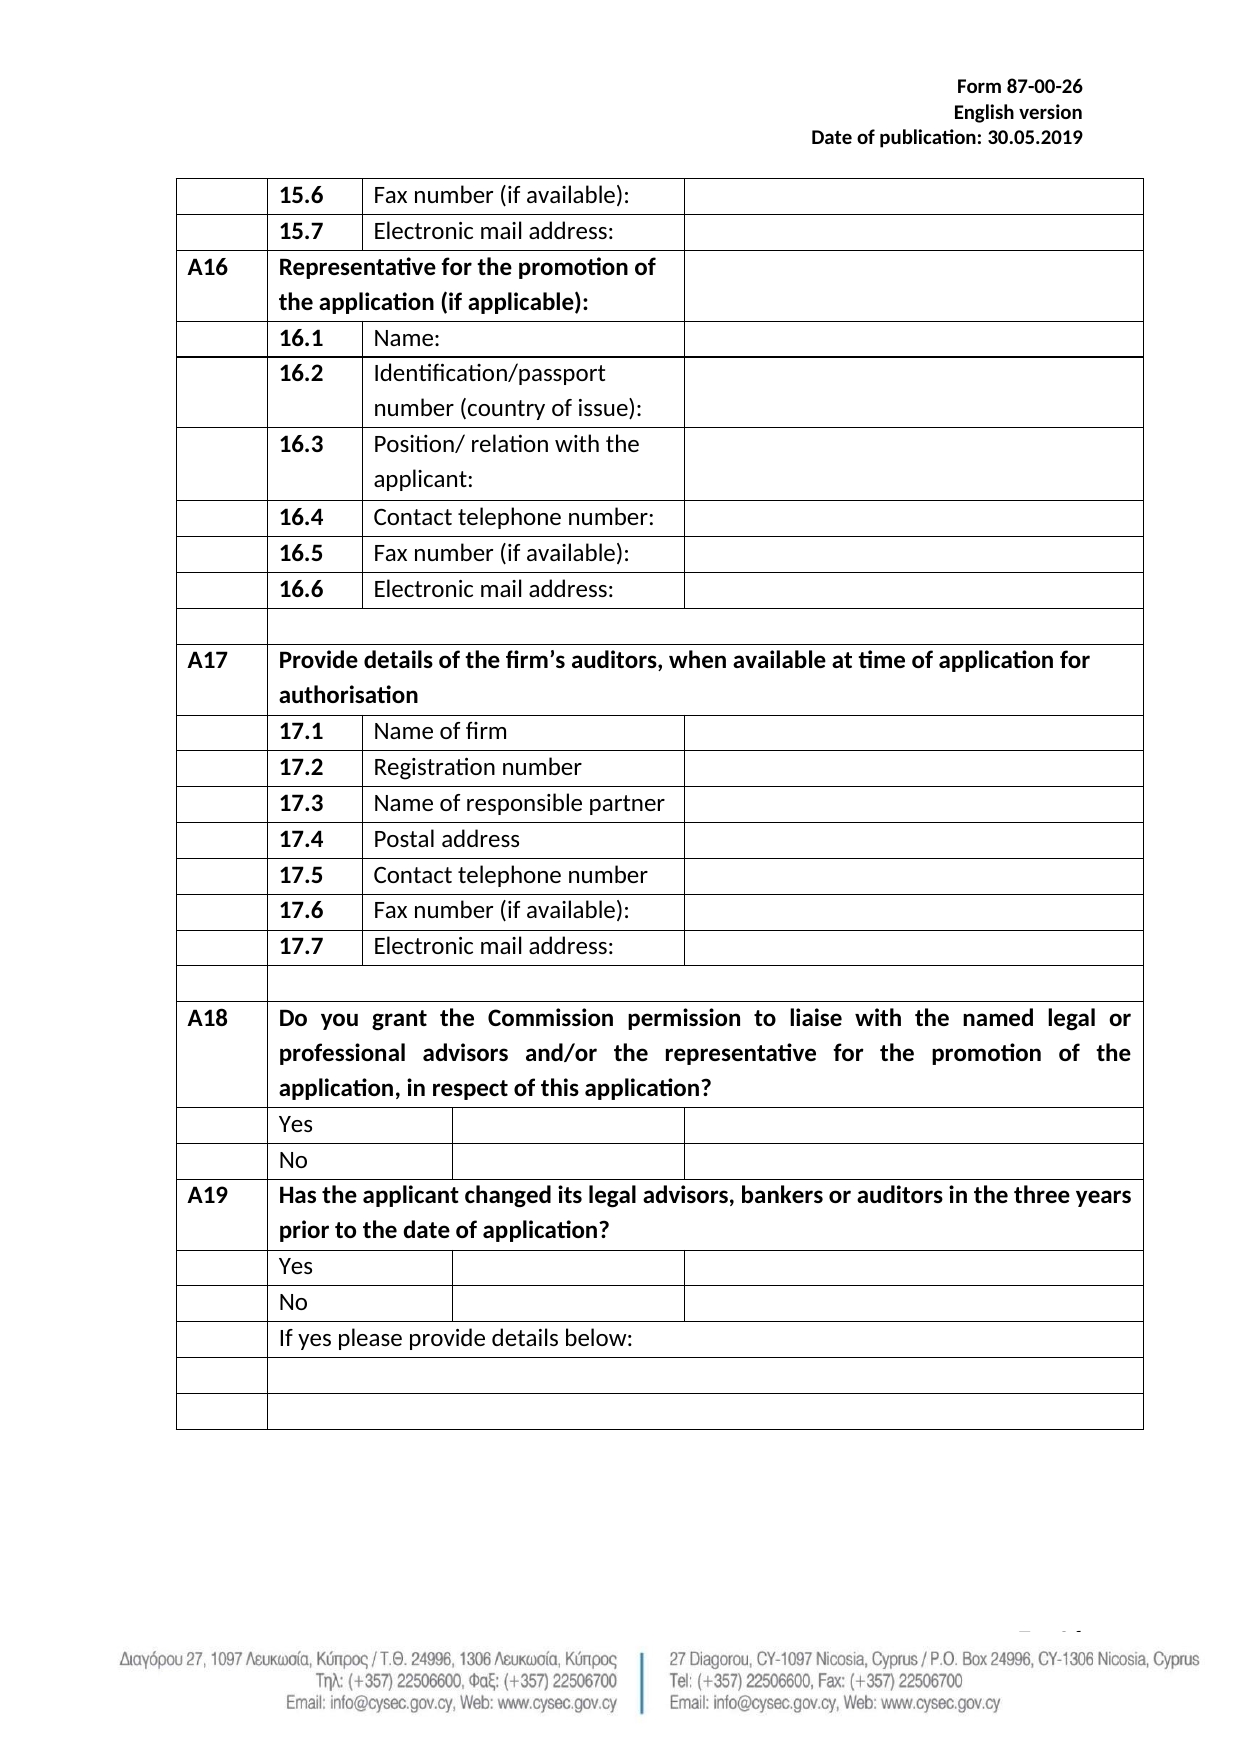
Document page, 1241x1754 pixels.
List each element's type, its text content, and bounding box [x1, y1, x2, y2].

table_cell 16.5 [268, 537, 362, 572]
table_cell [177, 1286, 267, 1321]
table_cell [685, 931, 1143, 965]
table_cell [177, 1322, 267, 1357]
table_cell 17.5 [268, 859, 362, 894]
table_cell 17.4 [268, 823, 362, 858]
table_cell [268, 966, 1143, 1001]
table_cell [685, 1286, 1143, 1321]
table_cell 17.7 [268, 931, 362, 965]
table_cell [685, 823, 1143, 858]
table_cell [453, 1286, 684, 1321]
table_cell Electronic mail address: [363, 573, 684, 608]
table_cell [453, 1144, 684, 1179]
table_cell [685, 322, 1143, 356]
table_cell 15.7 [268, 215, 362, 250]
table_cell [177, 787, 267, 822]
table_cell 16.1 [268, 322, 362, 356]
table_cell 17.1 [268, 716, 362, 750]
table_cell Position/ relation with the applicant: [363, 428, 684, 500]
table_cell 16.6 [268, 573, 362, 608]
table_cell If yes please provide details below: [268, 1322, 1143, 1357]
table_cell [177, 931, 267, 965]
table_cell A18 [177, 1002, 267, 1107]
table_cell Yes [268, 1251, 452, 1285]
table_cell Yes [268, 1108, 452, 1143]
table_cell Name of firm [363, 716, 684, 750]
table_cell A19 [177, 1180, 267, 1249]
table_cell Postal address [363, 823, 684, 858]
table_cell [177, 428, 267, 500]
table_cell [177, 215, 267, 250]
table_cell Electronic mail address: [363, 931, 684, 965]
table_cell [177, 716, 267, 750]
table_cell [685, 1144, 1143, 1179]
table_cell 16.2 [268, 358, 362, 427]
table_cell [268, 1394, 1143, 1429]
table_cell Identification/passport number (country of issue): [363, 358, 684, 427]
table_cell Name: [363, 322, 684, 356]
table_cell Has the applicant changed its legal advisors, bankers or auditors in the three years prior to the date of application? [268, 1180, 1143, 1249]
table_cell [177, 751, 267, 786]
table_cell Do you grant the Commission permission to liaise with the named legal or professional advisors and/or the representative for the promotion of the application, in respect of this application? [268, 1002, 1143, 1107]
table_cell Fax number (if available): [363, 895, 684, 929]
table_cell [177, 179, 267, 214]
table_cell [177, 609, 267, 644]
table_cell Fax number (if available): [363, 537, 684, 572]
table_cell Registration number [363, 751, 684, 786]
table_cell [453, 1108, 684, 1143]
table_cell [685, 179, 1143, 214]
table_cell [177, 1251, 267, 1285]
table_cell 16.4 [268, 501, 362, 536]
table_cell [685, 1251, 1143, 1285]
table_cell [685, 787, 1143, 822]
table_cell [685, 859, 1143, 894]
table_cell Electronic mail address: [363, 215, 684, 250]
table_cell [685, 251, 1143, 321]
table_cell [685, 895, 1143, 929]
table_cell [177, 1108, 267, 1143]
table_cell No [268, 1144, 452, 1179]
table_cell [177, 358, 267, 427]
table_cell [177, 859, 267, 894]
table_cell [177, 537, 267, 572]
table_cell 17.2 [268, 751, 362, 786]
table_cell [177, 1394, 267, 1429]
table_cell 16.3 [268, 428, 362, 500]
table_cell [177, 1144, 267, 1179]
table_cell [177, 573, 267, 608]
table_cell [685, 716, 1143, 750]
table_cell [177, 895, 267, 929]
table_cell Representative for the promotion of the application (if applicable): [268, 251, 684, 321]
table_cell [685, 1108, 1143, 1143]
table_cell Contact telephone number: [363, 501, 684, 536]
table_cell 15.6 [268, 179, 362, 214]
table_cell [685, 358, 1143, 427]
table_cell 17.6 [268, 895, 362, 929]
table_cell A16 [177, 251, 267, 321]
table_cell Provide details of the firm’s auditors, when available at time of application for authorisation [268, 645, 1143, 714]
table_cell [177, 1358, 267, 1393]
table_cell [177, 823, 267, 858]
table_cell [453, 1251, 684, 1285]
table_cell [685, 573, 1143, 608]
table_cell [685, 501, 1143, 536]
table_cell [685, 215, 1143, 250]
table_cell [268, 1358, 1143, 1393]
table_cell [685, 537, 1143, 572]
table_cell [177, 501, 267, 536]
picture [187, 1632, 1223, 1731]
table_cell [685, 751, 1143, 786]
table_cell [268, 609, 1143, 644]
table_cell A17 [177, 645, 267, 714]
table_cell No [268, 1286, 452, 1321]
table_cell Contact telephone number [363, 859, 684, 894]
table_cell [685, 428, 1143, 500]
table_cell Fax number (if available): [363, 179, 684, 214]
table_cell Name of responsible partner [363, 787, 684, 822]
table_cell [177, 322, 267, 356]
table_cell [177, 966, 267, 1001]
table_cell 17.3 [268, 787, 362, 822]
